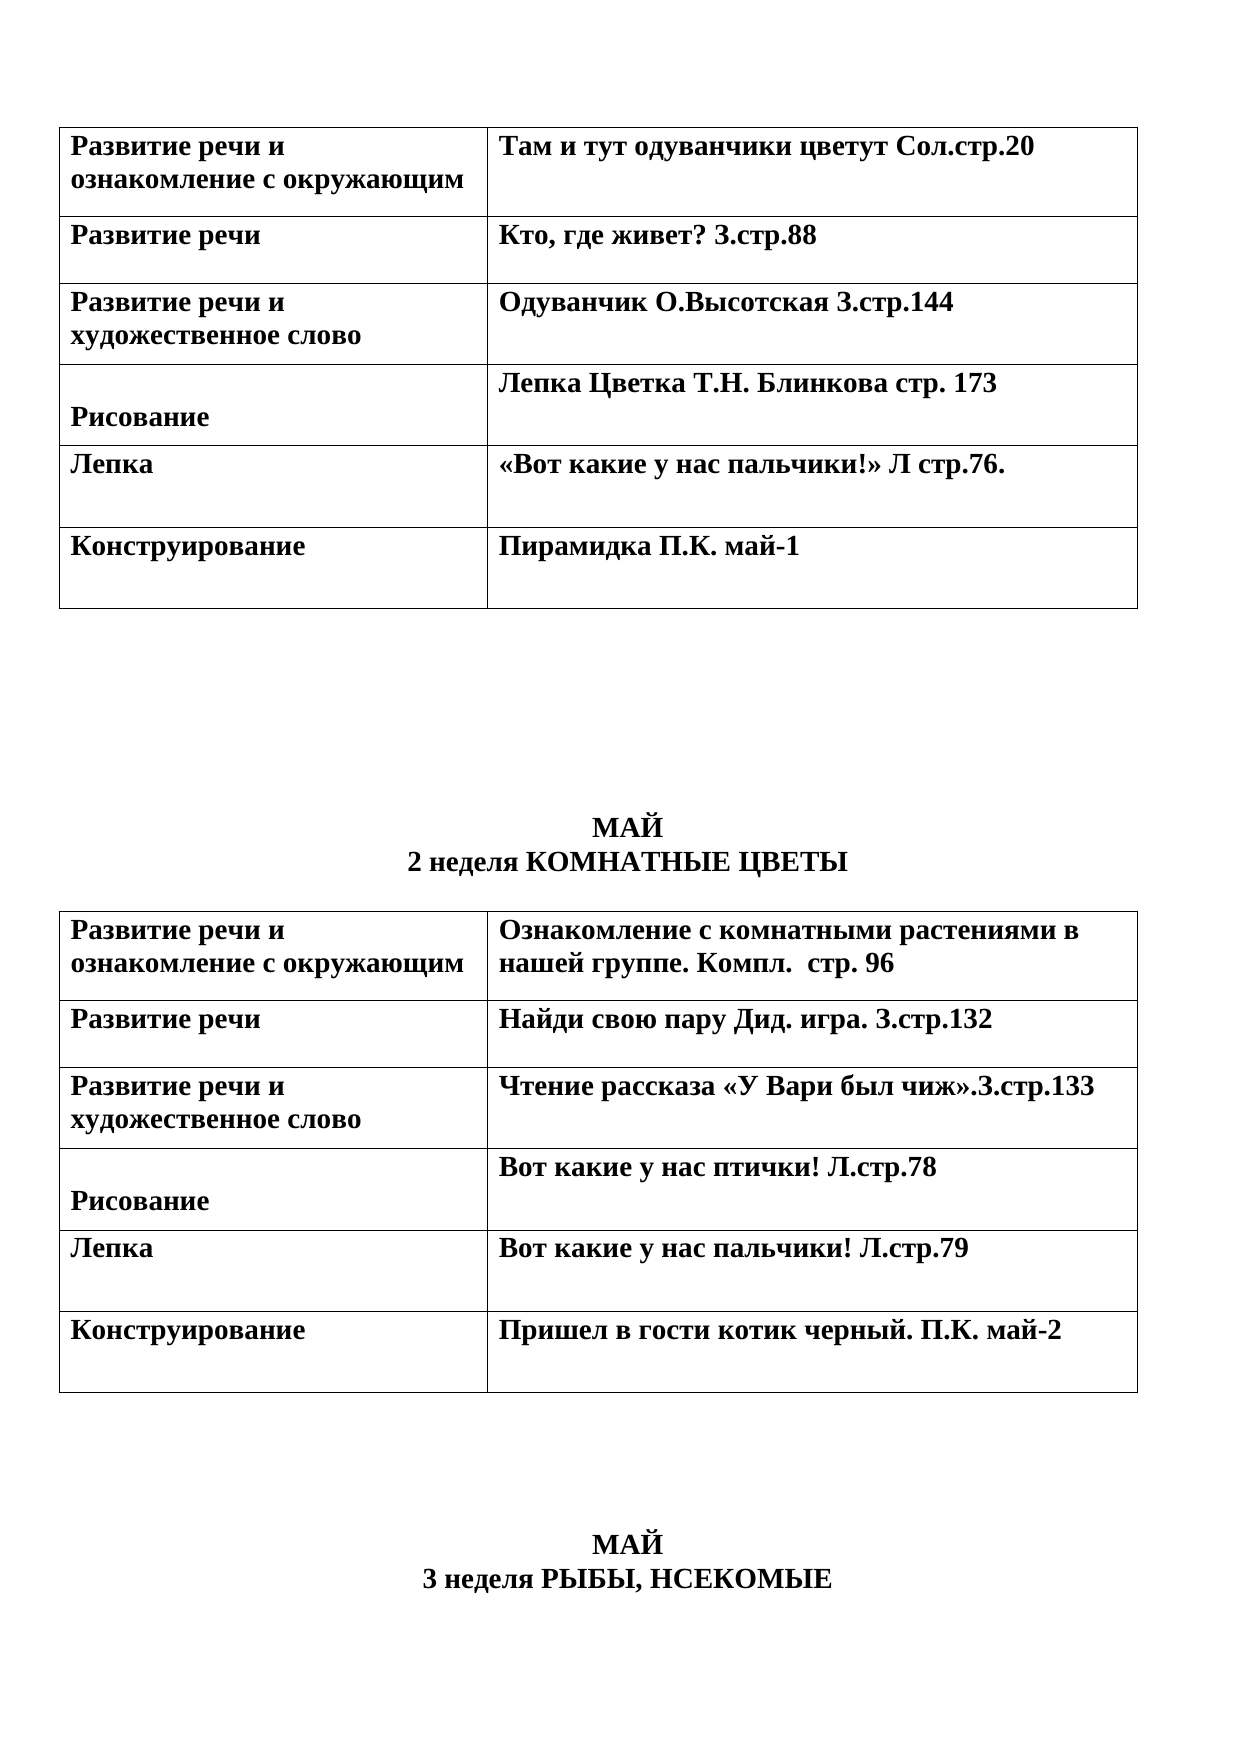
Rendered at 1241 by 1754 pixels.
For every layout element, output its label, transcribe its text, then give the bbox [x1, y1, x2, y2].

table_cell Пирамидка П.К. май-1 [488, 528, 1137, 608]
table_cell Развитие речи и художественное слово [60, 1068, 487, 1148]
table_cell Конструирование [60, 1312, 487, 1392]
table_cell Найди свою пару Дид. игра. З.стр.132 [488, 1001, 1137, 1067]
table_cell Вот какие у нас птички! Л.стр.78 [488, 1149, 1137, 1229]
table_cell Лепка [60, 446, 487, 527]
table_cell Пришел в гости котик черный. П.К. май-2 [488, 1312, 1137, 1392]
text 2 неделя КОМНАТНЫЕ ЦВЕТЫ [103, 844, 1152, 877]
table_cell Развитие речи [60, 1001, 487, 1067]
table_header Там и тут одуванчики цветут Сол.стр.20 [488, 128, 1137, 216]
table_cell Лепка [60, 1231, 487, 1311]
text МАЙ [103, 1527, 1152, 1561]
table_cell Рисование [60, 365, 487, 445]
table_cell Вот какие у нас пальчики! Л.стр.79 [488, 1231, 1137, 1311]
table_cell Чтение рассказа «У Вари был чиж».З.стр.133 [488, 1068, 1137, 1148]
table_cell Развитие речи [60, 217, 487, 283]
table_header Развитие речи и ознакомление с окружающим [60, 128, 487, 216]
text 3 неделя РЫБЫ, НСЕКОМЫЕ [103, 1561, 1152, 1594]
table_cell Конструирование [60, 528, 487, 608]
table_cell «Вот какие у нас пальчики!» Л стр.76. [488, 446, 1137, 527]
table_cell Рисование [60, 1149, 487, 1229]
table_cell Одуванчик О.Высотская З.стр.144 [488, 284, 1137, 364]
text МАЙ [103, 810, 1152, 844]
table_header Развитие речи и ознакомление с окружающим [60, 912, 487, 1000]
table_cell Лепка Цветка Т.Н. Блинкова стр. 173 [488, 365, 1137, 445]
table_cell Кто, где живет? З.стр.88 [488, 217, 1137, 283]
table_cell Развитие речи и художественное слово [60, 284, 487, 364]
table_header Ознакомление с комнатными растениями в нашей группе. Компл. стр. 96 [488, 912, 1137, 1000]
